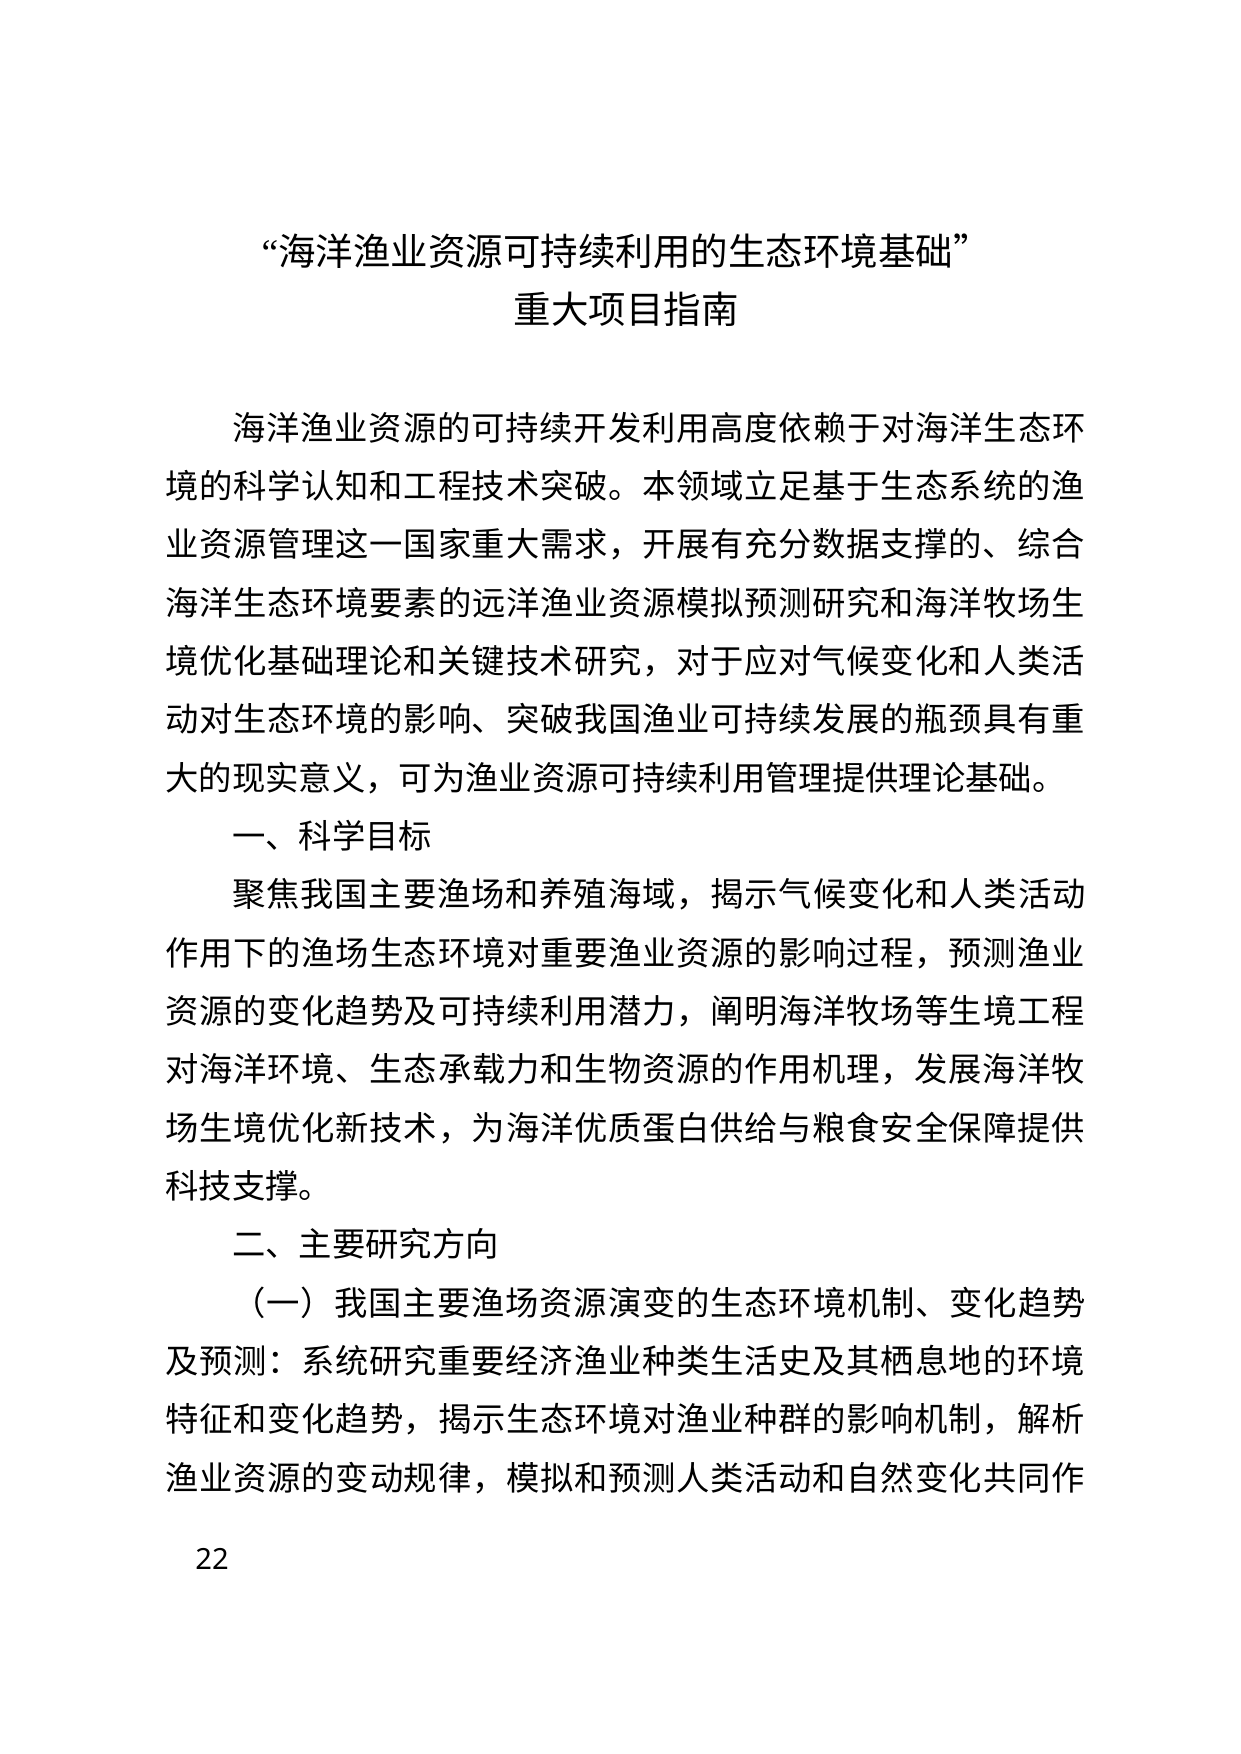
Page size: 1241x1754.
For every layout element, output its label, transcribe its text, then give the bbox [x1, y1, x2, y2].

text 一、科学目标 [165, 802, 1087, 860]
text 二、主要研究方向 [165, 1210, 1087, 1268]
text 重大项目指南 [165, 277, 1087, 335]
text “海洋渔业资源可持续利用的生态环境基础” [165, 218, 1087, 277]
text 聚焦我国主要渔场和养殖海域，揭示气候变化和人类活动作用下的渔场生态环境对重要渔业资源的影响过程，预测渔业资源的变化趋势及可持续利用潜力，阐明海洋牧场等生境工程对海洋环境、生态承载力和生物资源的作用机理，发展海洋牧场生境优化新技术，为海洋优质蛋白供给与粮食安全保障提供科技支撑。 [165, 860, 1087, 1210]
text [165, 1268, 1087, 1502]
text 海洋渔业资源的可持续开发利用高度依赖于对海洋生态环境的科学认知和工程技术突破。本领域立足基于生态系统的渔业资源管理这一国家重大需求，开展有充分数据支撑的、综合海洋生态环境要素的远洋渔业资源模拟预测研究和海洋牧场生境优化基础理论和关键技术研究，对于应对气候变化和人类活动对生态环境的影响、突破我国渔业可持续发展的瓶颈具有重大的现实意义，可为渔业资源可持续利用管理提供理论基础。 [165, 393, 1087, 802]
